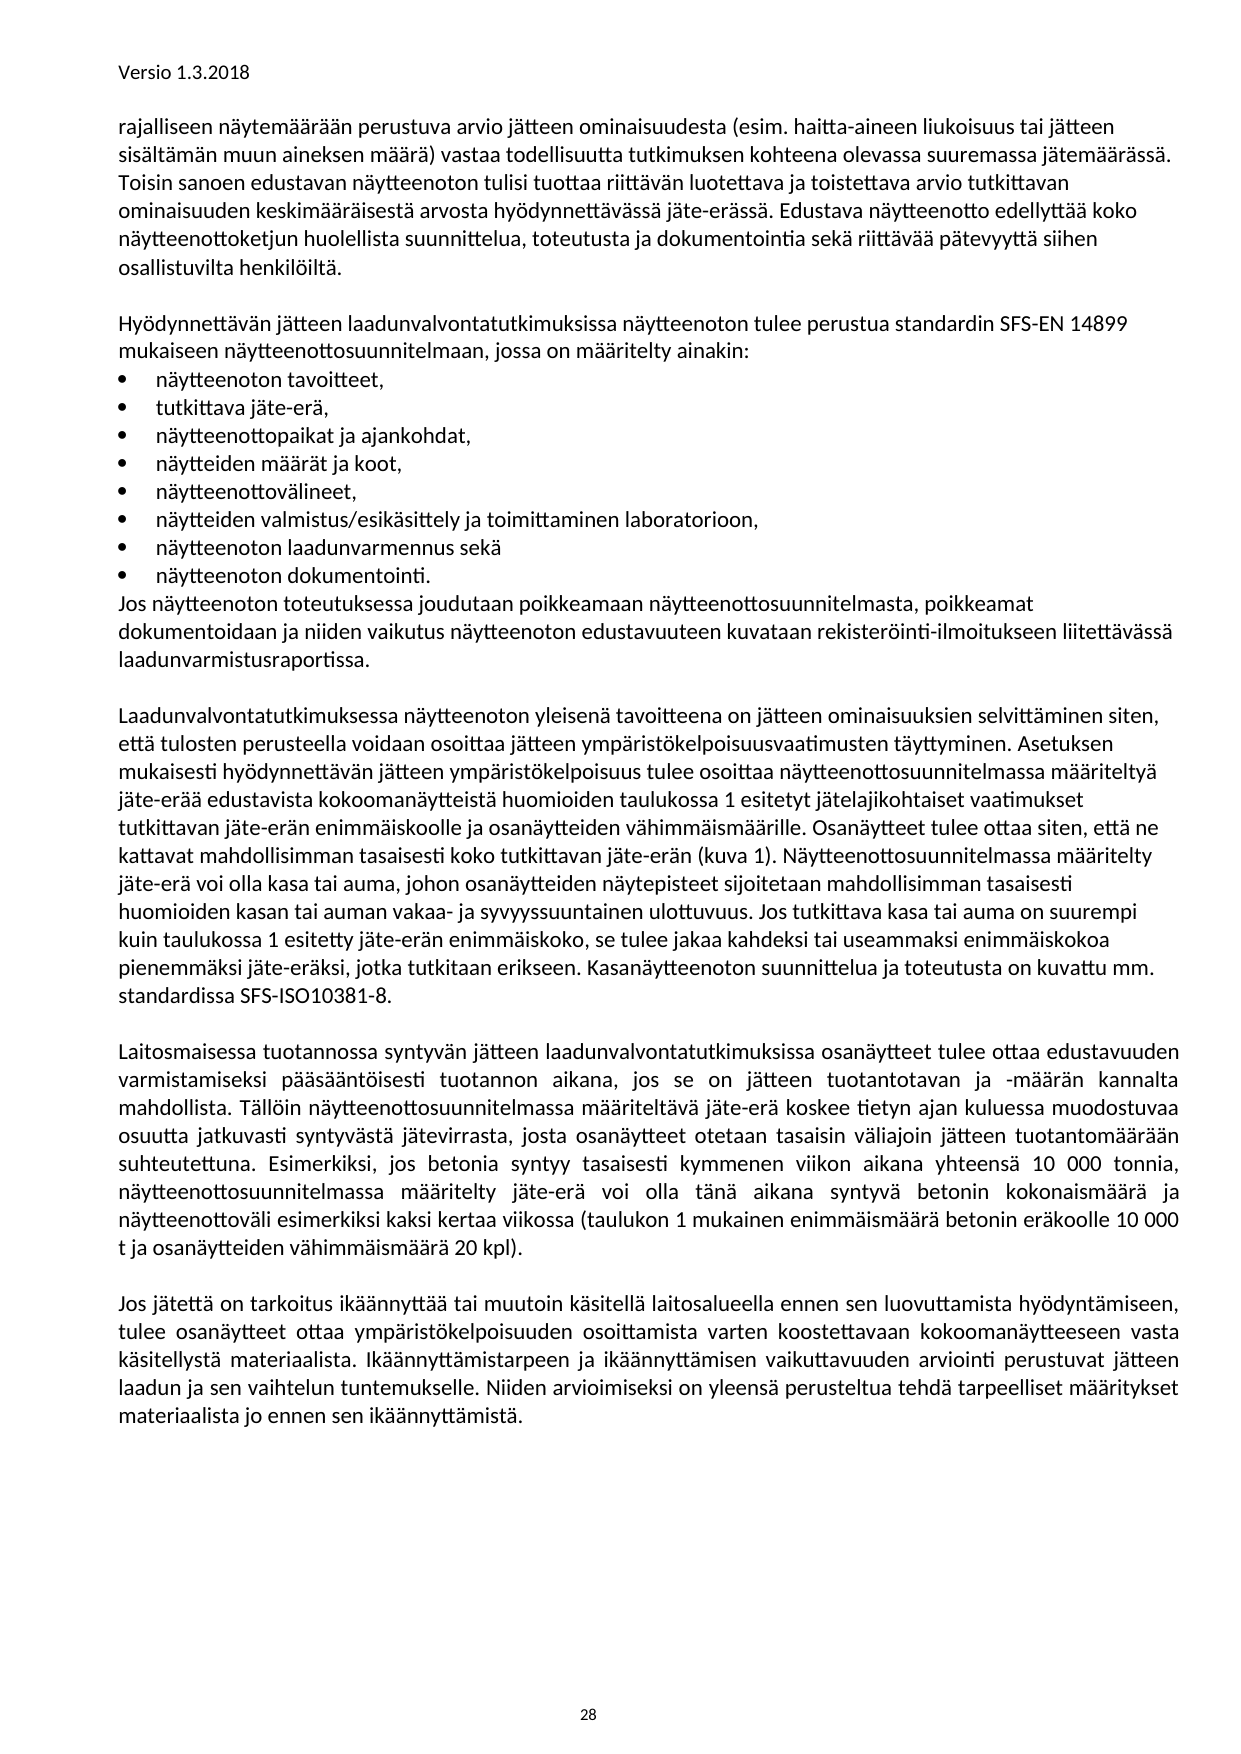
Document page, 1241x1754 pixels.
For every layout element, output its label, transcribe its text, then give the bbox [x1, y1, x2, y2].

list näytteenottopaikat ja ajankohdat, [118, 421, 1181, 449]
list tutkittava jäte-erä, [118, 393, 1181, 421]
list näytteenoton laadunvarmennus sekä [118, 533, 1181, 561]
text Laadunvalvontatutkimuksessa näytteenoton yleisenä tavoitteena on jätteen ominaisuuksien selvittäminen siten, että tulosten perusteella voidaan osoittaa jätteen ympäristökelpoisuusvaatimusten täyttyminen. Asetuksen mukaisesti hyödynnettävän jätteen ympäristökelpoisuus tulee osoittaa näytteenottosuunnitelmassa määriteltyä jäte-erää edustavista kokoomanäytteistä huomioiden taulukossa 1 esitetyt jätelajikohtaiset vaatimukset tutkittavan jäte-erän enimmäiskoolle ja osanäytteiden vähimmäismäärille. Osanäytteet tulee ottaa siten, että ne kattavat mahdollisimman tasaisesti koko tutkittavan jäte-erän (kuva 1). Näytteenottosuunnitelmassa määritelty jäte-erä voi olla kasa tai auma, johon osanäytteiden näytepisteet sijoitetaan mahdollisimman tasaisesti huomioiden kasan tai auman vakaa- ja syvyyssuuntainen ulottuvuus. Jos tutkittava kasa tai auma on suurempi kuin taulukossa 1 esitetty jäte-erän enimmäiskoko, se tulee jakaa kahdeksi tai useammaksi enimmäiskokoa pienemmäksi jäte-eräksi, jotka tutkitaan erikseen. Kasanäytteenoton suunnittelua ja toteutusta on kuvattu mm. standardissa SFS-ISO10381-8. [118, 701, 1181, 1009]
text Jos jätettä on tarkoitus ikäännyttää tai muutoin käsitellä laitosalueella ennen sen luovuttamista hyödyntämiseen, tulee osanäytteet ottaa ympäristökelpoisuuden osoittamista varten koostettavaan kokoomanäytteeseen vasta käsitellystä materiaalista. Ikäännyttämistarpeen ja ikäännyttämisen vaikuttavuuden arviointi perustuvat jätteen laadun ja sen vaihtelun tuntemukselle. Niiden arvioimiseksi on yleensä perusteltua tehdä tarpeelliset määritykset materiaalista jo ennen sen ikäännyttämistä. [118, 1289, 1181, 1429]
text Jos näytteenoton toteutuksessa joudutaan poikkeamaan näytteenottosuunnitelmasta, poikkeamat dokumentoidaan ja niiden vaikutus näytteenoton edustavuuteen kuvataan rekisteröinti-ilmoitukseen liitettävässä laadunvarmistusraportissa. [118, 589, 1181, 673]
text Laitosmaisessa tuotannossa syntyvän jätteen laadunvalvontatutkimuksissa osanäytteet tulee ottaa edustavuuden varmistamiseksi pääsääntöisesti tuotannon aikana, jos se on jätteen tuotantotavan ja -määrän kannalta mahdollista. Tällöin näytteenottosuunnitelmassa määriteltävä jäte-erä koskee tietyn ajan kuluessa muodostuvaa osuutta jatkuvasti syntyvästä jätevirrasta, josta osanäytteet otetaan tasaisin väliajoin jätteen tuotantomäärään suhteutettuna. Esimerkiksi, jos betonia syntyy tasaisesti kymmenen viikon aikana yhteensä 10 000 tonnia, näytteenottosuunnitelmassa määritelty jäte-erä voi olla tänä aikana syntyvä betonin kokonaismäärä ja näytteenottoväli esimerkiksi kaksi kertaa viikossa (taulukon 1 mukainen enimmäismäärä betonin eräkoolle 10 000 t ja osanäytteiden vähimmäismäärä 20 kpl). [118, 1037, 1181, 1261]
list näytteenoton tavoitteet, [118, 365, 1181, 393]
list näytteenottovälineet, [118, 477, 1181, 505]
list näytteenoton dokumentointi. [118, 561, 1181, 589]
text Hyödynnettävän jätteen laadunvalvontatutkimuksissa näytteenoton tulee perustua standardin SFS-EN 14899 mukaiseen näytteenottosuunnitelmaan, jossa on määritelty ainakin: [118, 309, 1181, 365]
list näytteiden valmistus/esikäsittely ja toimittaminen laboratorioon, [118, 505, 1181, 533]
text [118, 112, 1181, 281]
list näytteiden määrät ja koot, [118, 449, 1181, 477]
